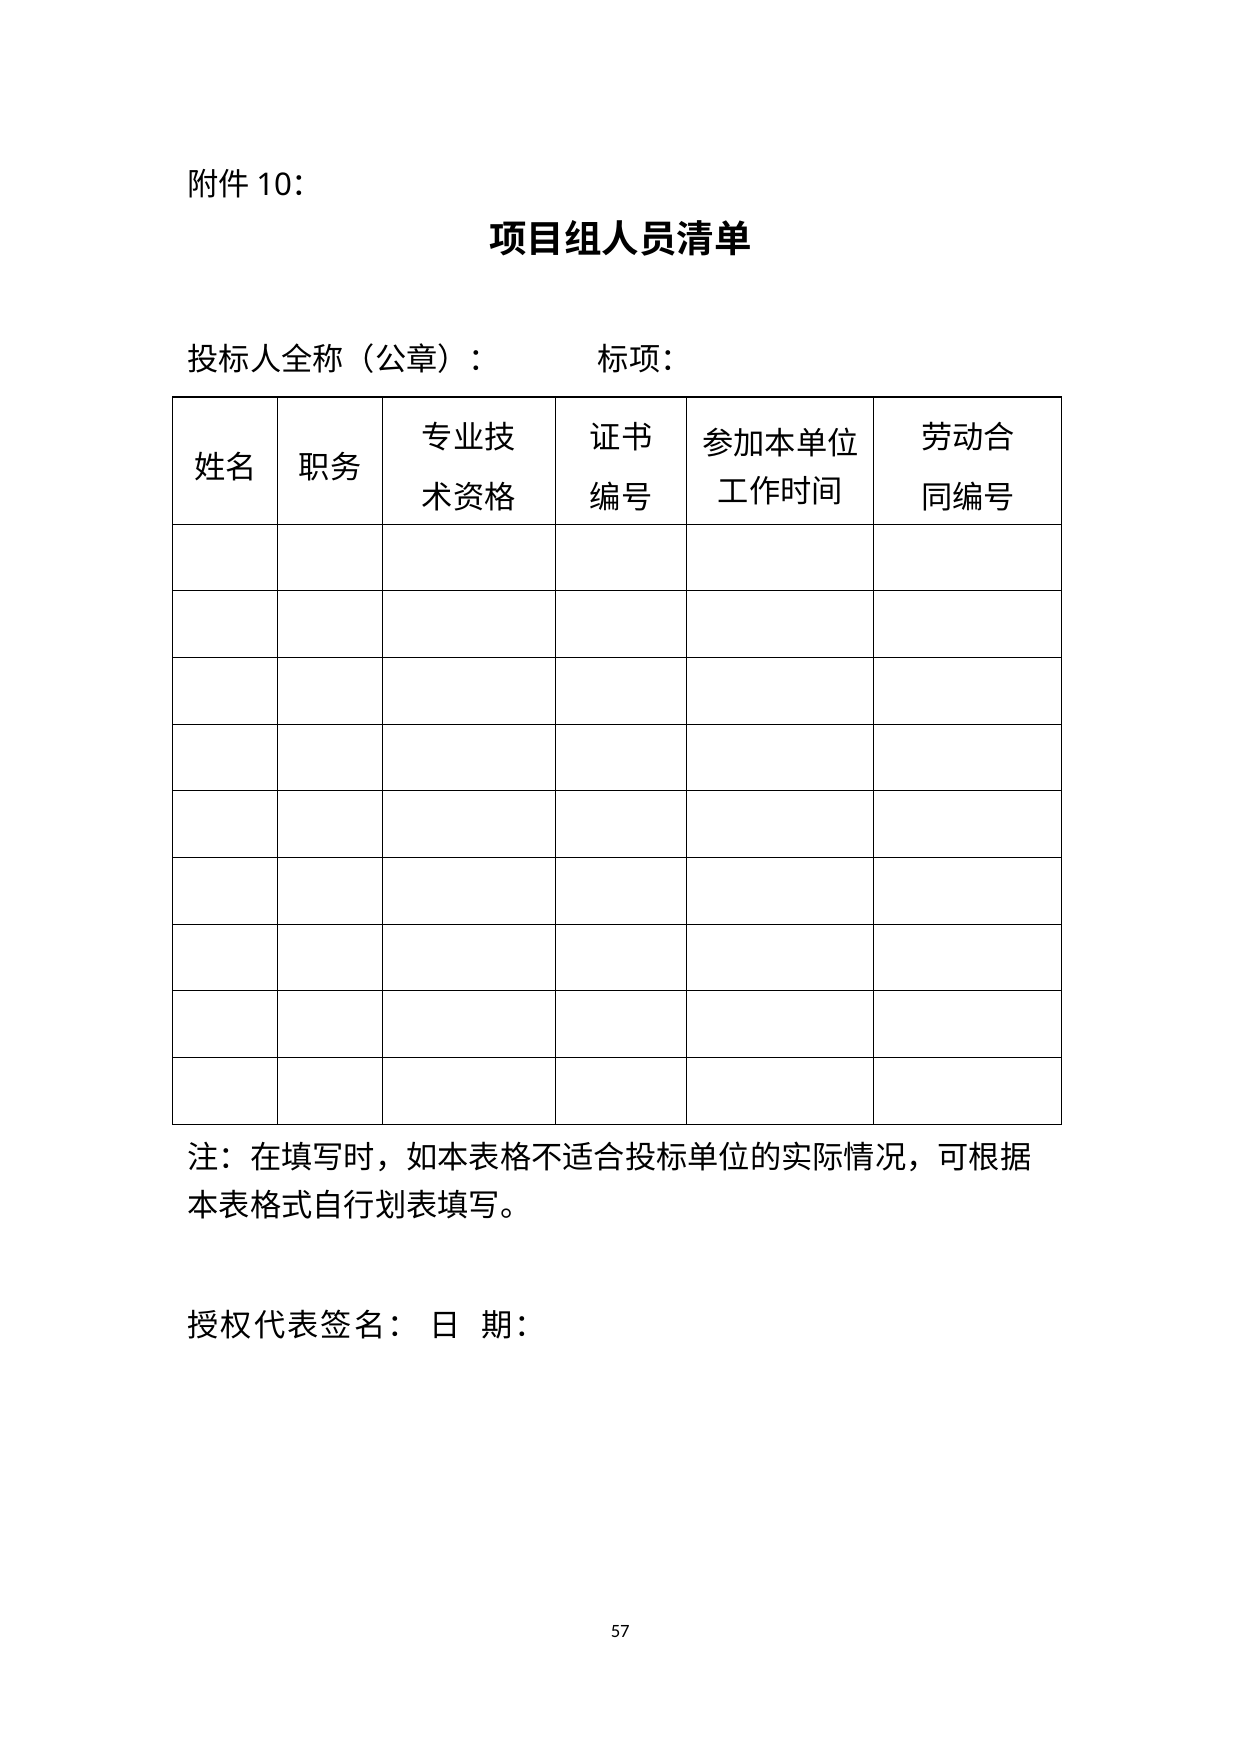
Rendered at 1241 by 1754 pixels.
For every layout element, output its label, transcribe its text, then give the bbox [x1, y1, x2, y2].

table_cell [874, 591, 1061, 657]
table_header 职务 [278, 398, 382, 523]
text 注：在填写时，如本表格不适合投标单位的实际情况，可根据本表格式自行划表填写。 [187, 1130, 1053, 1226]
table_cell [383, 658, 555, 723]
text 授权代表签名： 日 期： [187, 1298, 1053, 1346]
table_header 专业技 术资格 [383, 398, 555, 523]
table_cell [556, 1058, 686, 1123]
table_cell [383, 591, 555, 657]
text 附件10： [187, 159, 1053, 204]
table_cell [173, 858, 277, 923]
table_cell [278, 725, 382, 790]
table_header 劳动合 同编号 [874, 398, 1061, 523]
text 投标人全称（公章）： 标项： [187, 334, 1053, 380]
table_cell [383, 525, 555, 590]
table_header 参加本单位工作时间 [687, 398, 873, 523]
table_header 姓名 [173, 398, 277, 523]
table_header 证书 编号 [556, 398, 686, 523]
table_cell [383, 925, 555, 990]
table_cell [278, 925, 382, 990]
table_cell [556, 725, 686, 790]
table_cell [278, 525, 382, 590]
table_cell [278, 858, 382, 923]
table_cell [278, 658, 382, 723]
table_cell [556, 791, 686, 857]
table_cell [383, 858, 555, 923]
table_cell [874, 991, 1061, 1057]
table_cell [556, 525, 686, 590]
table_cell [874, 725, 1061, 790]
table_cell [874, 1058, 1061, 1123]
table_cell [173, 925, 277, 990]
table_cell [556, 858, 686, 923]
table_cell [173, 591, 277, 657]
table_cell [874, 925, 1061, 990]
table_cell [687, 925, 873, 990]
table_cell [383, 791, 555, 857]
table_cell [687, 858, 873, 923]
table_cell [556, 591, 686, 657]
table_cell [687, 658, 873, 723]
table_cell [383, 991, 555, 1057]
table_cell [173, 658, 277, 723]
table_cell [874, 658, 1061, 723]
table_cell [874, 858, 1061, 923]
table_cell [556, 991, 686, 1057]
table_cell [278, 991, 382, 1057]
table_cell [173, 525, 277, 590]
table_cell [383, 725, 555, 790]
table_cell [278, 791, 382, 857]
table_cell [173, 991, 277, 1057]
table_cell [687, 1058, 873, 1123]
table_cell [173, 725, 277, 790]
table_cell [556, 658, 686, 723]
table_cell [687, 725, 873, 790]
table_cell [173, 1058, 277, 1123]
table_cell [687, 591, 873, 657]
table_cell [278, 1058, 382, 1123]
table_cell [874, 525, 1061, 590]
table_cell [556, 925, 686, 990]
table_cell [687, 525, 873, 590]
table_cell [874, 791, 1061, 857]
table_cell [687, 991, 873, 1057]
text 项目组人员清单 [187, 209, 1053, 264]
table_cell [687, 791, 873, 857]
table_cell [383, 1058, 555, 1123]
table_cell [278, 591, 382, 657]
table_cell [173, 791, 277, 857]
